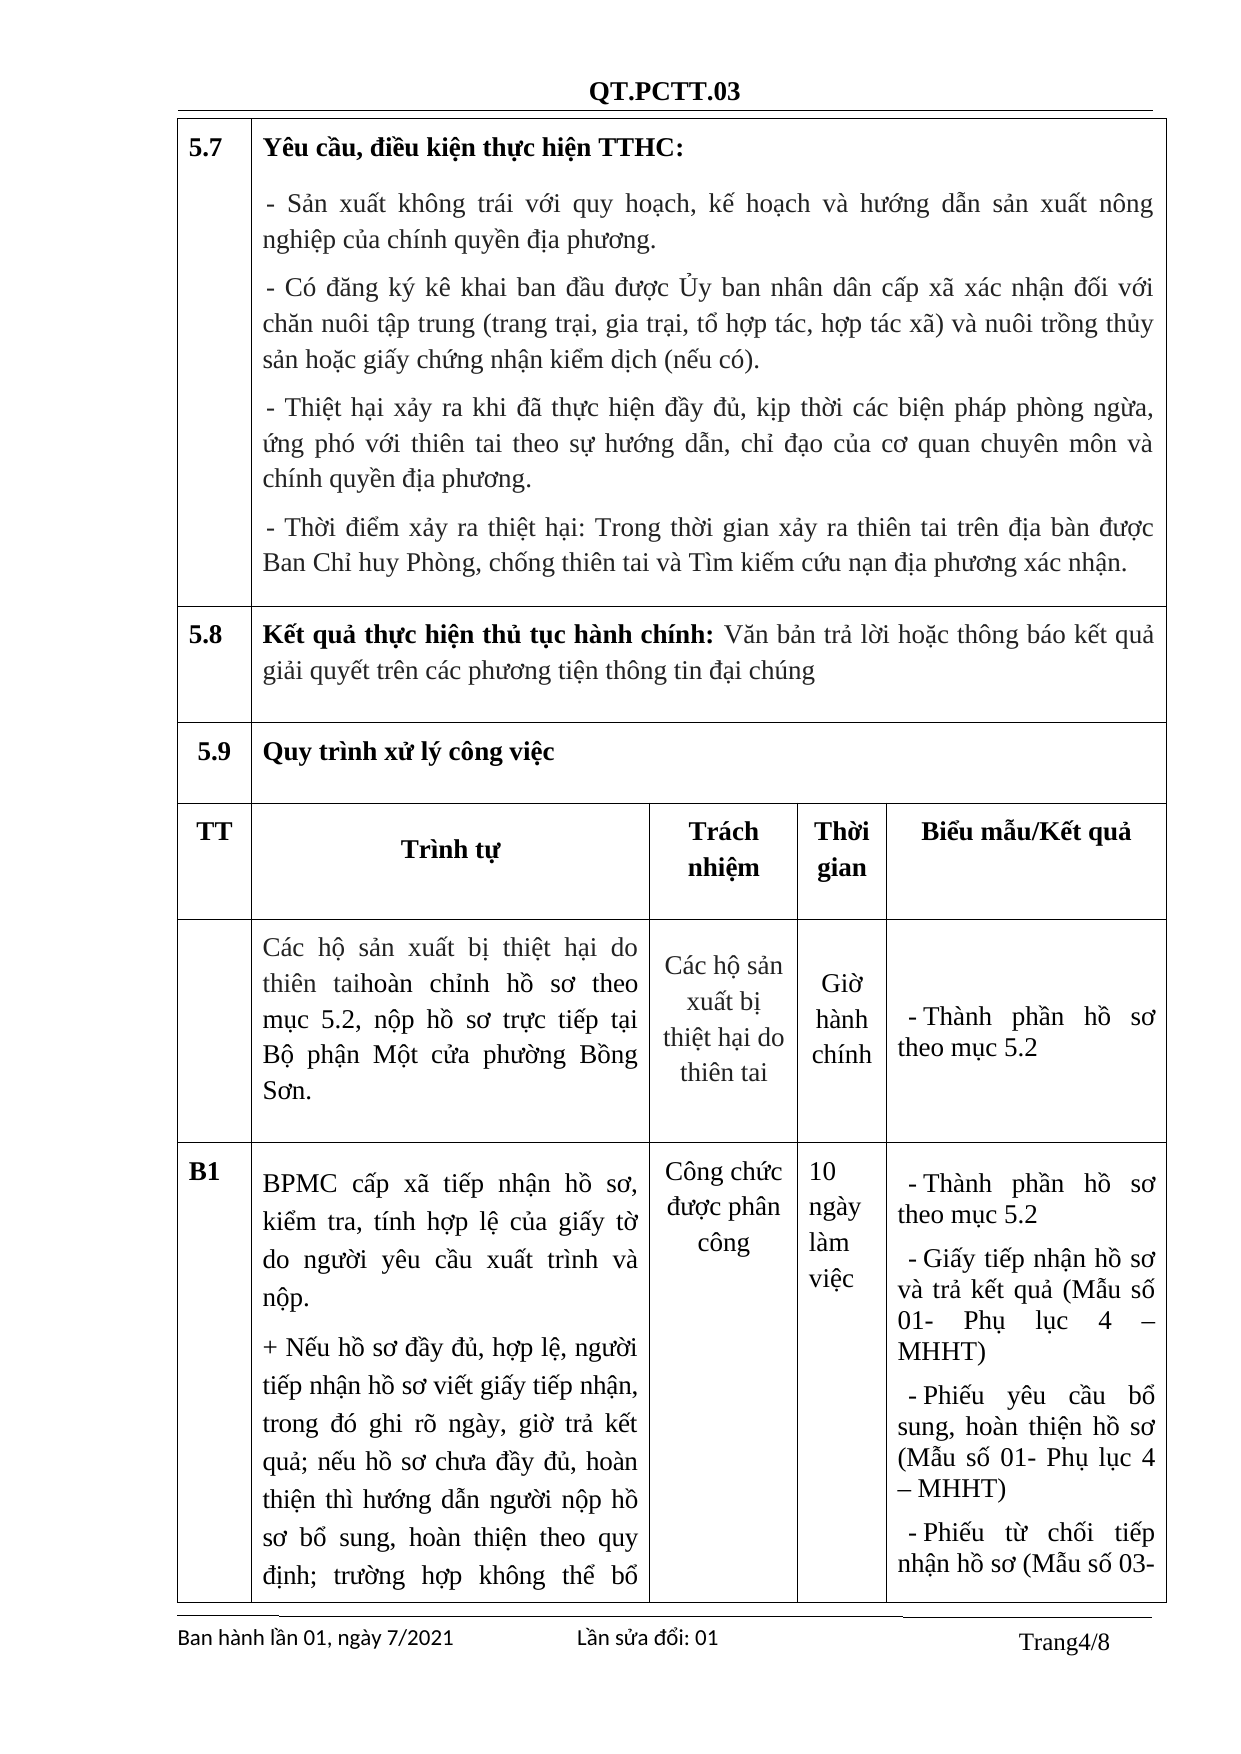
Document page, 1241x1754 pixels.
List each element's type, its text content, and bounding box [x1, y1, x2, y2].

table_cell Các hộ sản xuất bị thiệt hại do thiên taihoàn chỉnh hồ sơ theo mục 5.2, nộp hồ sơ trực tiếp tại Bộ phận Một cửa phường Bồng Sơn. [252, 920, 649, 1142]
table_cell Thành phần hồ sơ theo mục 5.2 [887, 920, 1166, 1142]
table_cell B1 [178, 1143, 251, 1602]
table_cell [252, 1143, 649, 1602]
table_cell TT [178, 804, 251, 918]
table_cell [650, 1143, 797, 1602]
table_cell 10 ngày làm việc [798, 1143, 886, 1602]
table_cell Trình tự [252, 804, 649, 918]
table_cell Kết quả thực hiện thủ tục hành chính: Văn bản trả lời hoặc thông báo kết quả giải quyết trên các phương tiện thông tin đại chúng [252, 607, 1166, 722]
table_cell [887, 1143, 1166, 1602]
table_cell 5.9 [178, 723, 251, 802]
table_cell Quy trình xử lý công việc [252, 723, 1166, 802]
table_cell Thời gian [798, 804, 886, 918]
table_cell Trách nhiệm [650, 804, 797, 918]
table_cell Yêu cầu, điều kiện thực hiện TTHC: - Sản xuất không trái với quy hoạch, kế hoạch và hướng dẫn sản xuất nông nghiệp của chính quyền địa phương. - Có đăng ký kê khai ban đầu được Ủy ban nhân dân cấp xã xác nhận đối với chăn nuôi tập trung (trang trại, gia trại, tổ hợp tác, hợp tác xã) và nuôi trồng thủy sản hoặc giấy chứng nhận kiểm dịch (nếu có). - Thiệt hại xảy ra khi đã thực hiện đầy đủ, kịp thời các biện pháp phòng ngừa, ứng phó với thiên tai theo sự hướng dẫn, chỉ đạo của cơ quan chuyên môn và chính quyền địa phương. - Thời điểm xảy ra thiệt hại: Trong thời gian xảy ra thiên tai trên địa bàn được Ban Chỉ huy Phòng, chống thiên tai và Tìm kiếm cứu nạn địa phương xác nhận. [252, 119, 1166, 606]
table_cell Biểu mẫu/Kết quả [887, 804, 1166, 918]
table_cell 5.7 [178, 119, 251, 606]
table_cell Giờ hành chính [798, 920, 886, 1142]
table_cell [178, 920, 251, 1142]
table_cell 5.8 [178, 607, 251, 722]
table_cell Các hộ sản xuất bị thiệt hại do thiên tai [650, 920, 797, 1142]
